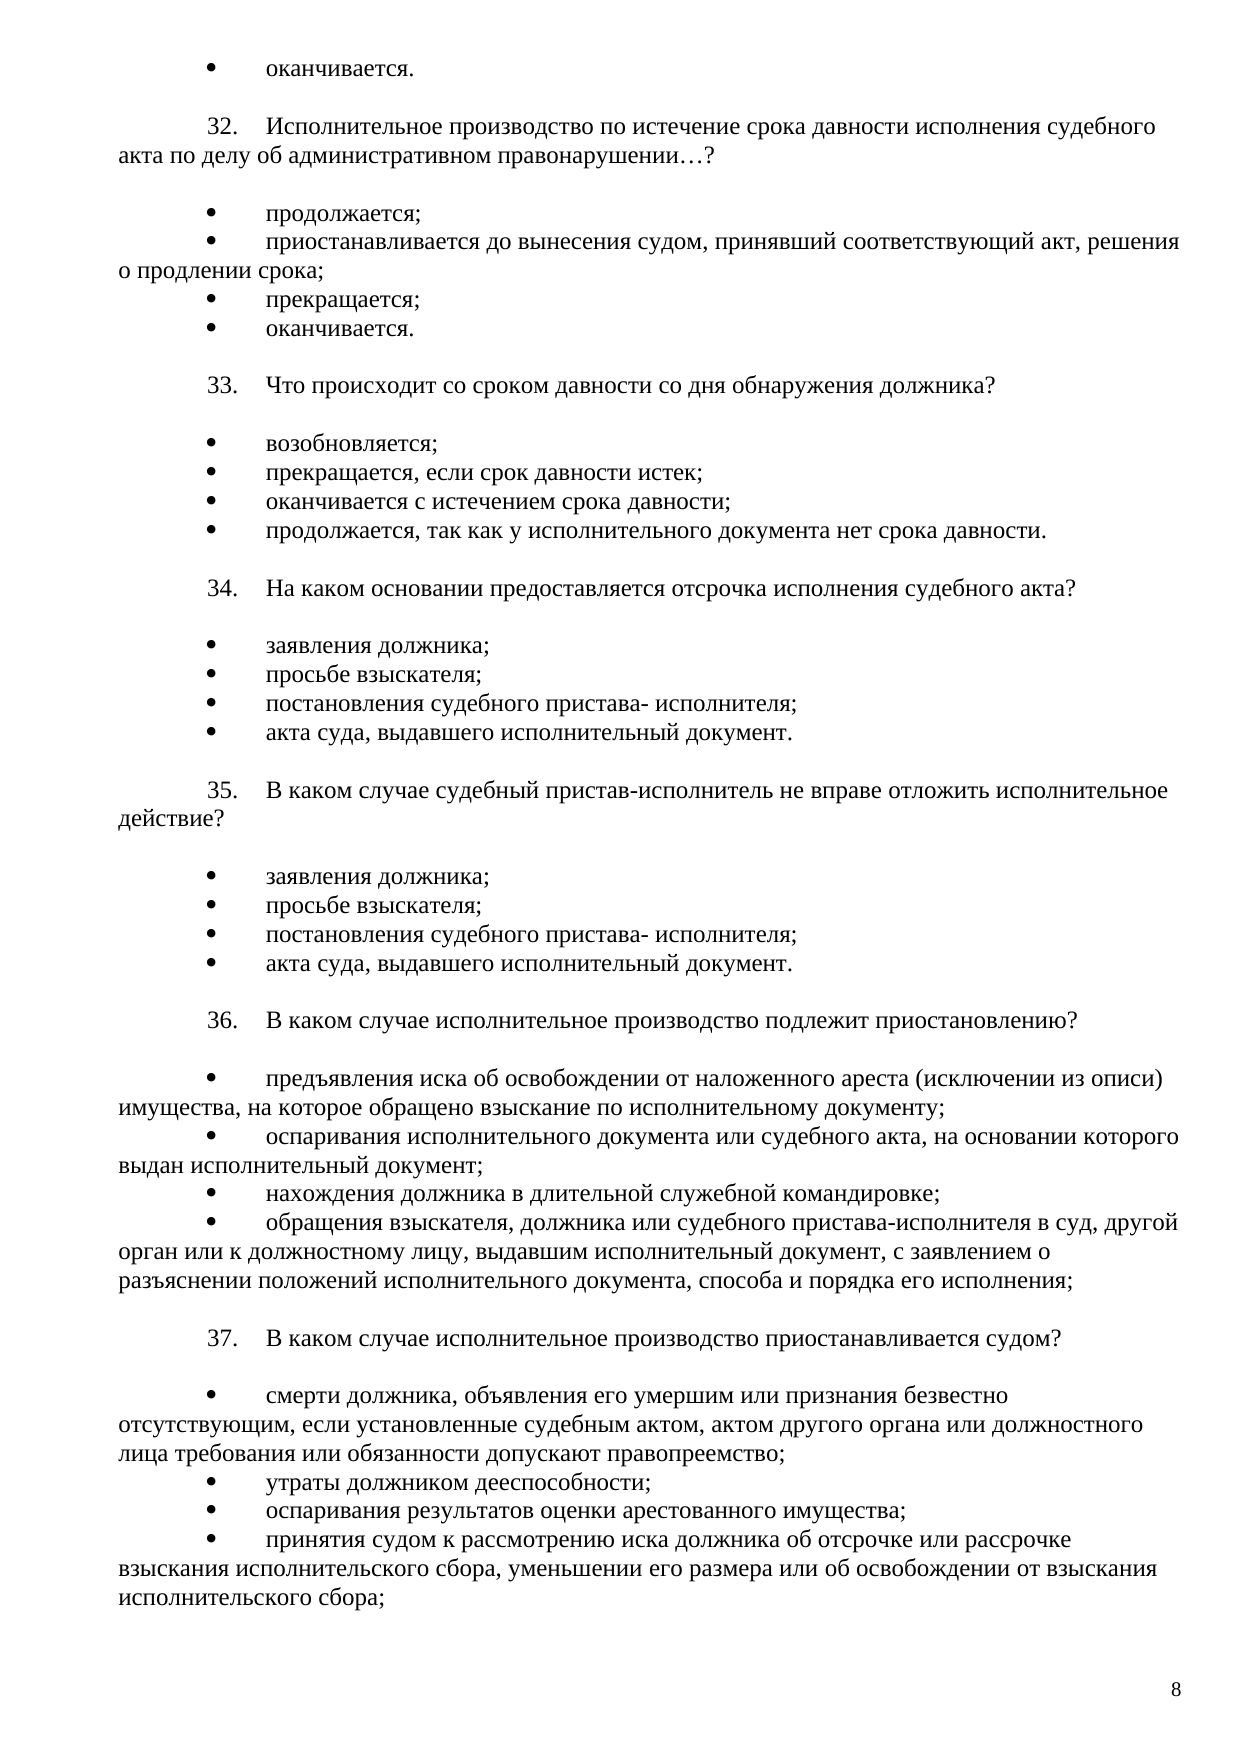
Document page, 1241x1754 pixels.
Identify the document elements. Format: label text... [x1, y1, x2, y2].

list просьбе взыскателя; [118, 890, 1181, 919]
list утраты должником дееспособности; [118, 1467, 1181, 1496]
list оканчивается с истечением срока давности; [118, 486, 1181, 515]
list возобновляется; [118, 428, 1181, 457]
list оканчивается. [118, 53, 1181, 82]
list В каком случае исполнительное производство приостанавливается судом? [118, 1323, 1181, 1351]
list В каком случае судебный пристав-исполнитель не вправе отложить исполнительное действие? [118, 775, 1181, 832]
list В каком случае исполнительное производство подлежит приостановлению? [118, 1006, 1181, 1034]
list нахождения должника в длительной служебной командировке; [118, 1178, 1181, 1207]
list оканчивается. [118, 313, 1181, 341]
list предъявления иска об освобождении от наложенного ареста (исключении из описи) имущества, на которое обращено взыскание по исполнительному документу; [118, 1063, 1181, 1121]
list заявления должника; [118, 631, 1181, 659]
list акта суда, выдавшего исполнительный документ. [118, 717, 1181, 746]
list просьбе взыскателя; [118, 659, 1181, 688]
list прекращается; [118, 284, 1181, 313]
list оспаривания исполнительного документа или судебного акта, на основании которого выдан исполнительный документ; [118, 1121, 1181, 1178]
list обращения взыскателя, должника или судебного пристава-исполнителя в суд, другой орган или к должностному лицу, выдавшим исполнительный документ, с заявлением о разъяснении положений исполнительного документа, способа и порядка его исполнения; [118, 1207, 1181, 1293]
list прекращается, если срок давности истек; [118, 457, 1181, 486]
list Что происходит со сроком давности со дня обнаружения должника? [118, 371, 1181, 399]
list оспаривания результатов оценки арестованного имущества; [118, 1496, 1181, 1524]
list продолжается, так как у исполнительного документа нет срока давности. [118, 515, 1181, 543]
list На каком основании предоставляется отсрочка исполнения судебного акта? [118, 573, 1181, 601]
list постановления судебного пристава- исполнителя; [118, 919, 1181, 948]
list акта суда, выдавшего исполнительный документ. [118, 948, 1181, 976]
list Исполнительное производство по истечение срока давности исполнения судебного акта по делу об административном правонарушении…? [118, 111, 1181, 168]
list смерти должника, объявления его умершим или признания безвестно отсутствующим, если установленные судебным актом, актом другого органа или должностного лица требования или обязанности допускают правопреемство; [118, 1381, 1181, 1467]
list приостанавливается до вынесения судом, принявший соответствующий акт, решения о продлении срока; [118, 226, 1181, 284]
list принятия судом к рассмотрению иска должника об отсрочке или рассрочке взыскания исполнительского сбора, уменьшении его размера или об освобождении от взыскания исполнительского сбора; [118, 1524, 1181, 1611]
list заявления должника; [118, 861, 1181, 890]
list продолжается; [118, 198, 1181, 226]
list постановления судебного пристава- исполнителя; [118, 688, 1181, 717]
